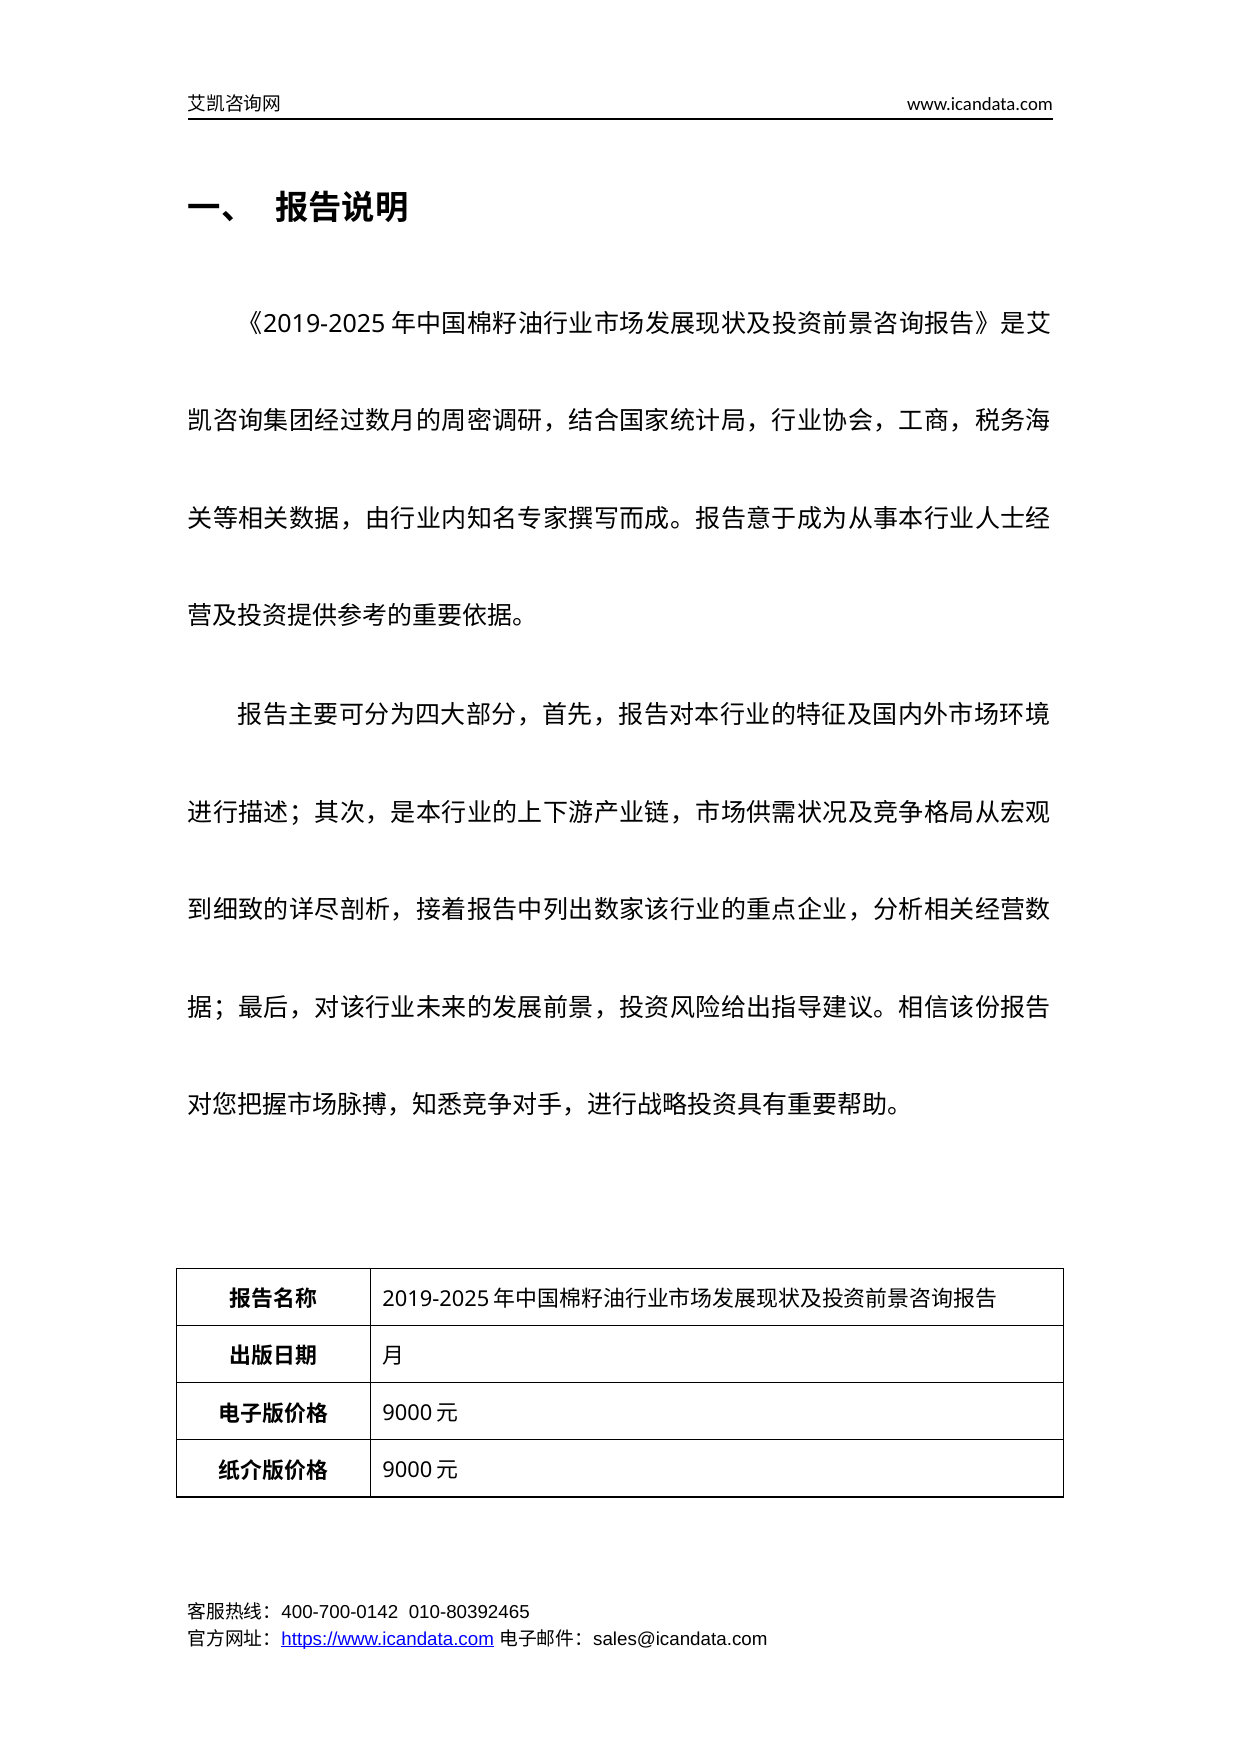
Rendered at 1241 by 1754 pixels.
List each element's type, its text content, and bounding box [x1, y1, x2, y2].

table_cell 纸介版价格 [177, 1440, 370, 1496]
table_cell 月 [371, 1326, 1063, 1382]
table_cell 9000元 [371, 1383, 1063, 1439]
table_cell 电子版价格 [177, 1383, 370, 1439]
table_header 报告名称 [177, 1269, 370, 1325]
table_cell 出版日期 [177, 1326, 370, 1382]
text 《2019-2025年中国棉籽油行业市场发展现状及投资前景咨询报告》是艾凯咨询集团经过数月的周密调研，结合国家统计局，行业协会，工商，税务海关等相关数据，由行业内知名专家撰写而成。报告意于成为从事本行业人士经营及投资提供参考的重要依据。 [187, 289, 1053, 646]
subtitle 报告说明 [187, 172, 1053, 237]
text 报告主要可分为四大部分，首先，报告对本行业的特征及国内外市场环境进行描述；其次，是本行业的上下游产业链，市场供需状况及竞争格局从宏观到细致的详尽剖析，接着报告中列出数家该行业的重点企业，分析相关经营数据；最后，对该行业未来的发展前景，投资风险给出指导建议。相信该份报告对您把握市场脉搏，知悉竞争对手，进行战略投资具有重要帮助。 [187, 681, 1053, 1136]
table_header 2019-2025年中国棉籽油行业市场发展现状及投资前景咨询报告 [371, 1269, 1063, 1325]
table_cell 9000元 [371, 1440, 1063, 1496]
